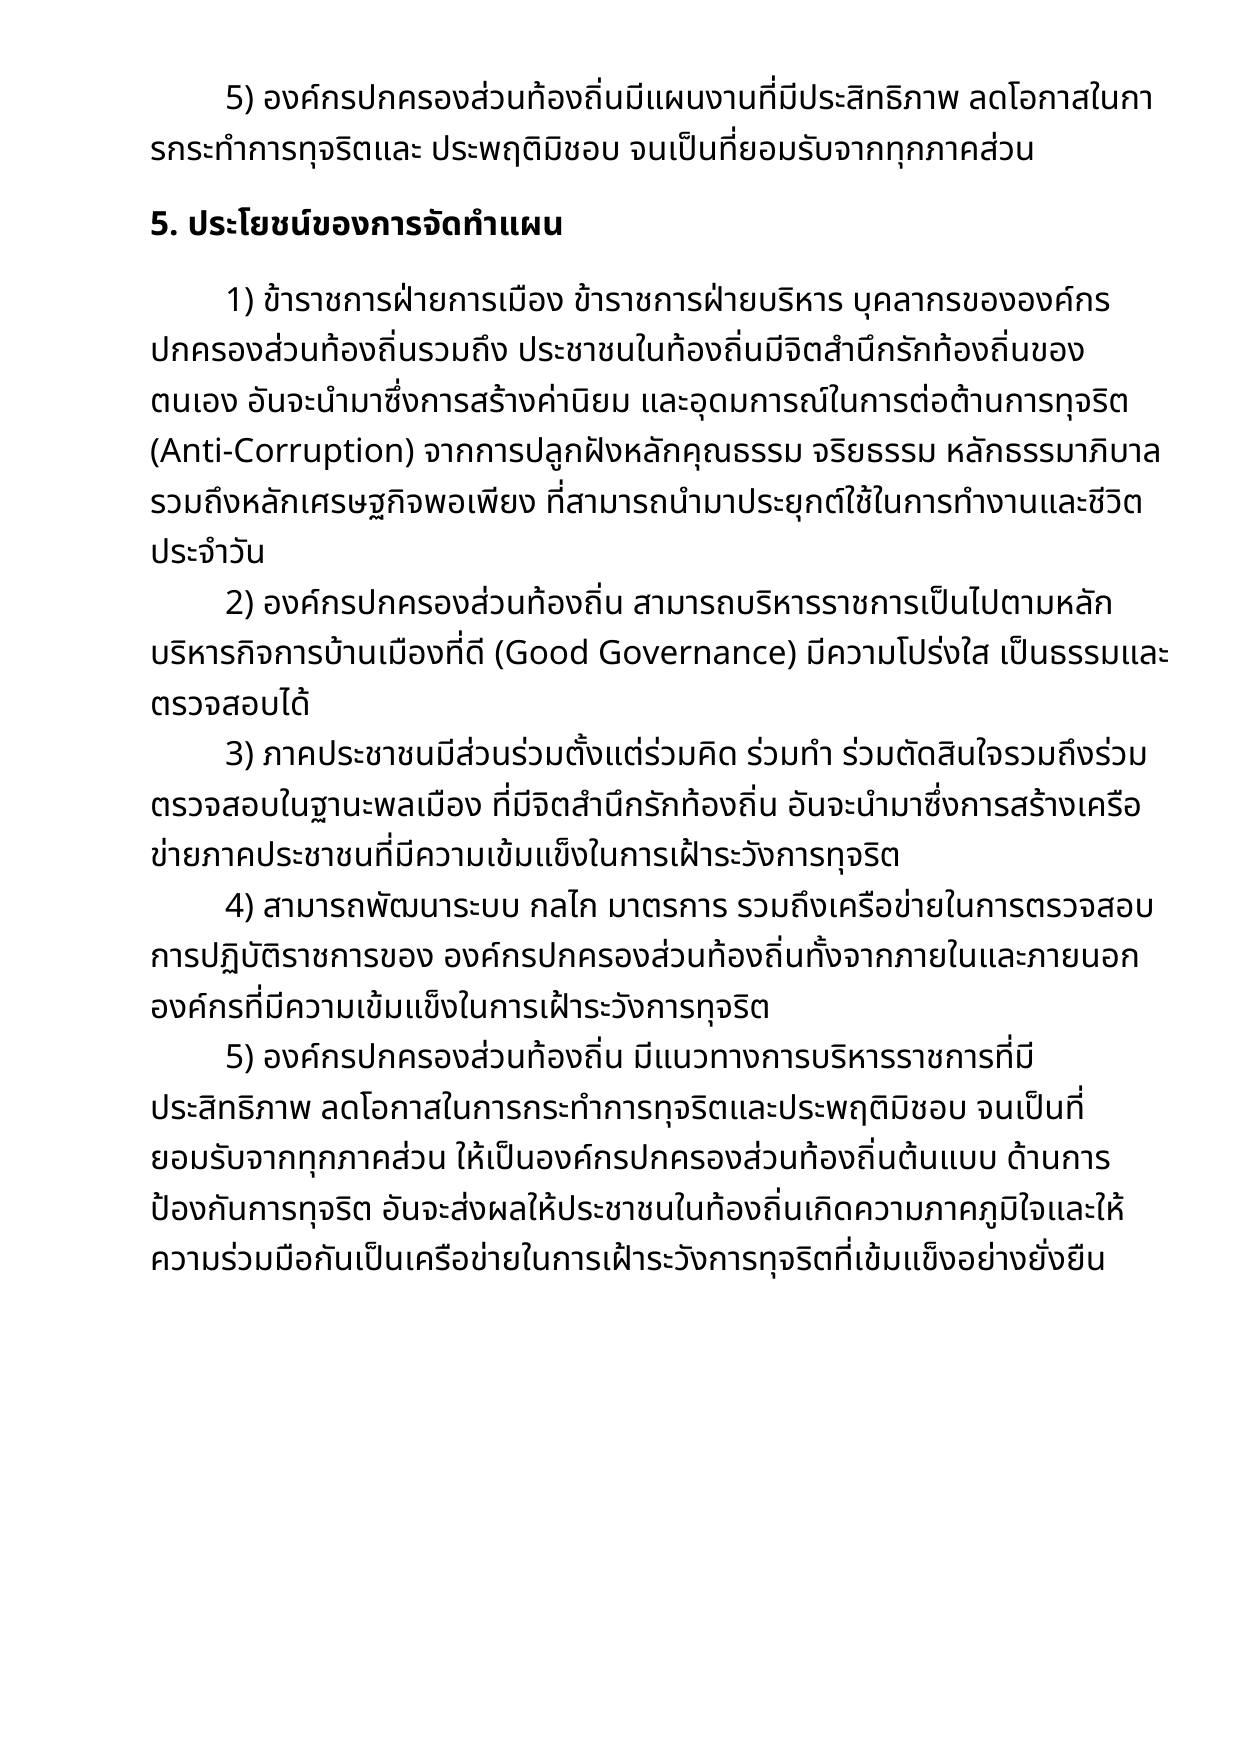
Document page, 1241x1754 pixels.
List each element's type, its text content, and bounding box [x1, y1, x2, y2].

text 5) องค์กรปกครองส่วนท้องถิ่น มีแนวทางการบริหารราชการที่มีประสิทธิภาพ ลดโอกาสในการกระทําการทุจริตและประพฤติมิชอบ จนเป็นที่ยอมรับจากทุกภาคส่วน ให้เป็นองค์กรปกครองส่วนท้องถิ่นต้นแบบ ด้านการป้องกันการทุจริต อันจะส่งผลให้ประชาชนในท้องถิ่นเกิดความภาคภูมิใจและให้ความร่วมมือกันเป็นเครือข่ายในการเฝ้าระวังการทุจริตที่เข้มแข็งอย่างยั่งยืน [150, 1033, 1171, 1285]
text 4) สามารถพัฒนาระบบ กลไก มาตรการ รวมถึงเครือข่ายในการตรวจสอบการปฏิบัติราชการของ องค์กรปกครองส่วนท้องถิ่นทั้งจากภายในและภายนอกองค์กรที่มีความเข้มแข็งในการเฝ้าระวังการทุจริต [150, 882, 1171, 1033]
text 5. ประโยชน์ของการจัดทําแผน [150, 200, 1171, 251]
text 1) ข้าราชการฝ่ายการเมือง ข้าราชการฝ่ายบริหาร บุคลากรขององค์กรปกครองส่วนท้องถิ่นรวมถึง ประชาชนในท้องถิ่นมีจิตสํานึกรักท้องถิ่นของตนเอง อันจะนํามาซึ่งการสร้างค่านิยม และอุดมการณ์ในการต่อต้านการทุจริต (Anti-Corruption) จากการปลูกฝังหลักคุณธรรม จริยธรรม หลักธรรมาภิบาล รวมถึงหลักเศรษฐกิจพอเพียง ที่สามารถนํามาประยุกต์ใช้ในการทํางานและชีวิตประจําวัน [150, 276, 1171, 578]
text 5) องค์กรปกครองส่วนท้องถิ่นมีแผนงานที่มีประสิทธิภาพ ลดโอกาสในการกระทําการทุจริตและ ประพฤติมิชอบ จนเป็นที่ยอมรับจากทุกภาคส่วน [150, 74, 1171, 175]
text 3) ภาคประชาชนมีส่วนร่วมตั้งแต่ร่วมคิด ร่วมทํา ร่วมตัดสินใจรวมถึงร่วมตรวจสอบในฐานะพลเมือง ที่มีจิตสํานึกรักท้องถิ่น อันจะนํามาซึ่งการสร้างเครือข่ายภาคประชาชนที่มีความเข้มแข็งในการเฝ้าระวังการทุจริต [150, 730, 1171, 882]
text 2) องค์กรปกครองส่วนท้องถิ่น สามารถบริหารราชการเป็นไปตามหลักบริหารกิจการบ้านเมืองที่ดี (Good Governance) มีความโปร่งใส เป็นธรรมและตรวจสอบได้ [150, 578, 1171, 730]
